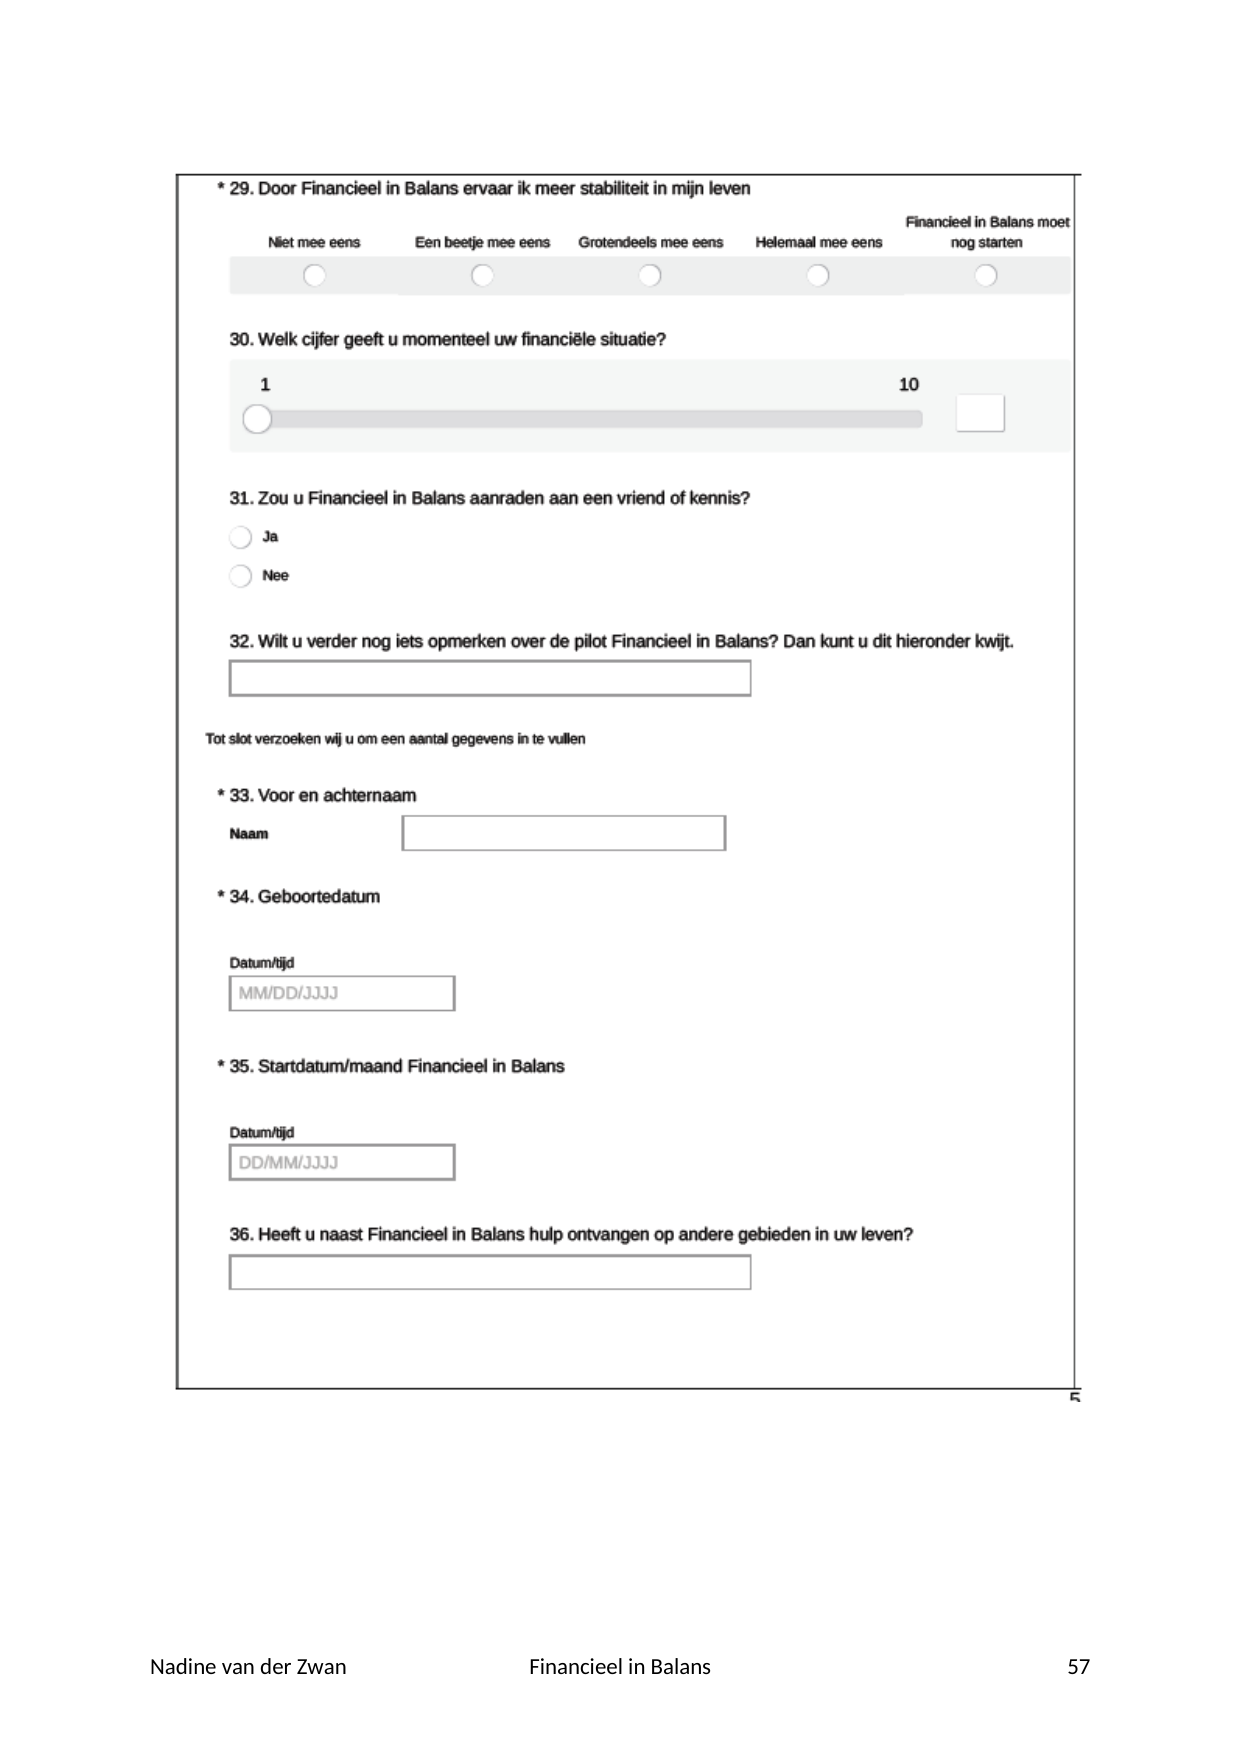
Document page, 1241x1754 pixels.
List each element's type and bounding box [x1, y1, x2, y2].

picture [150, 150, 1112, 1402]
